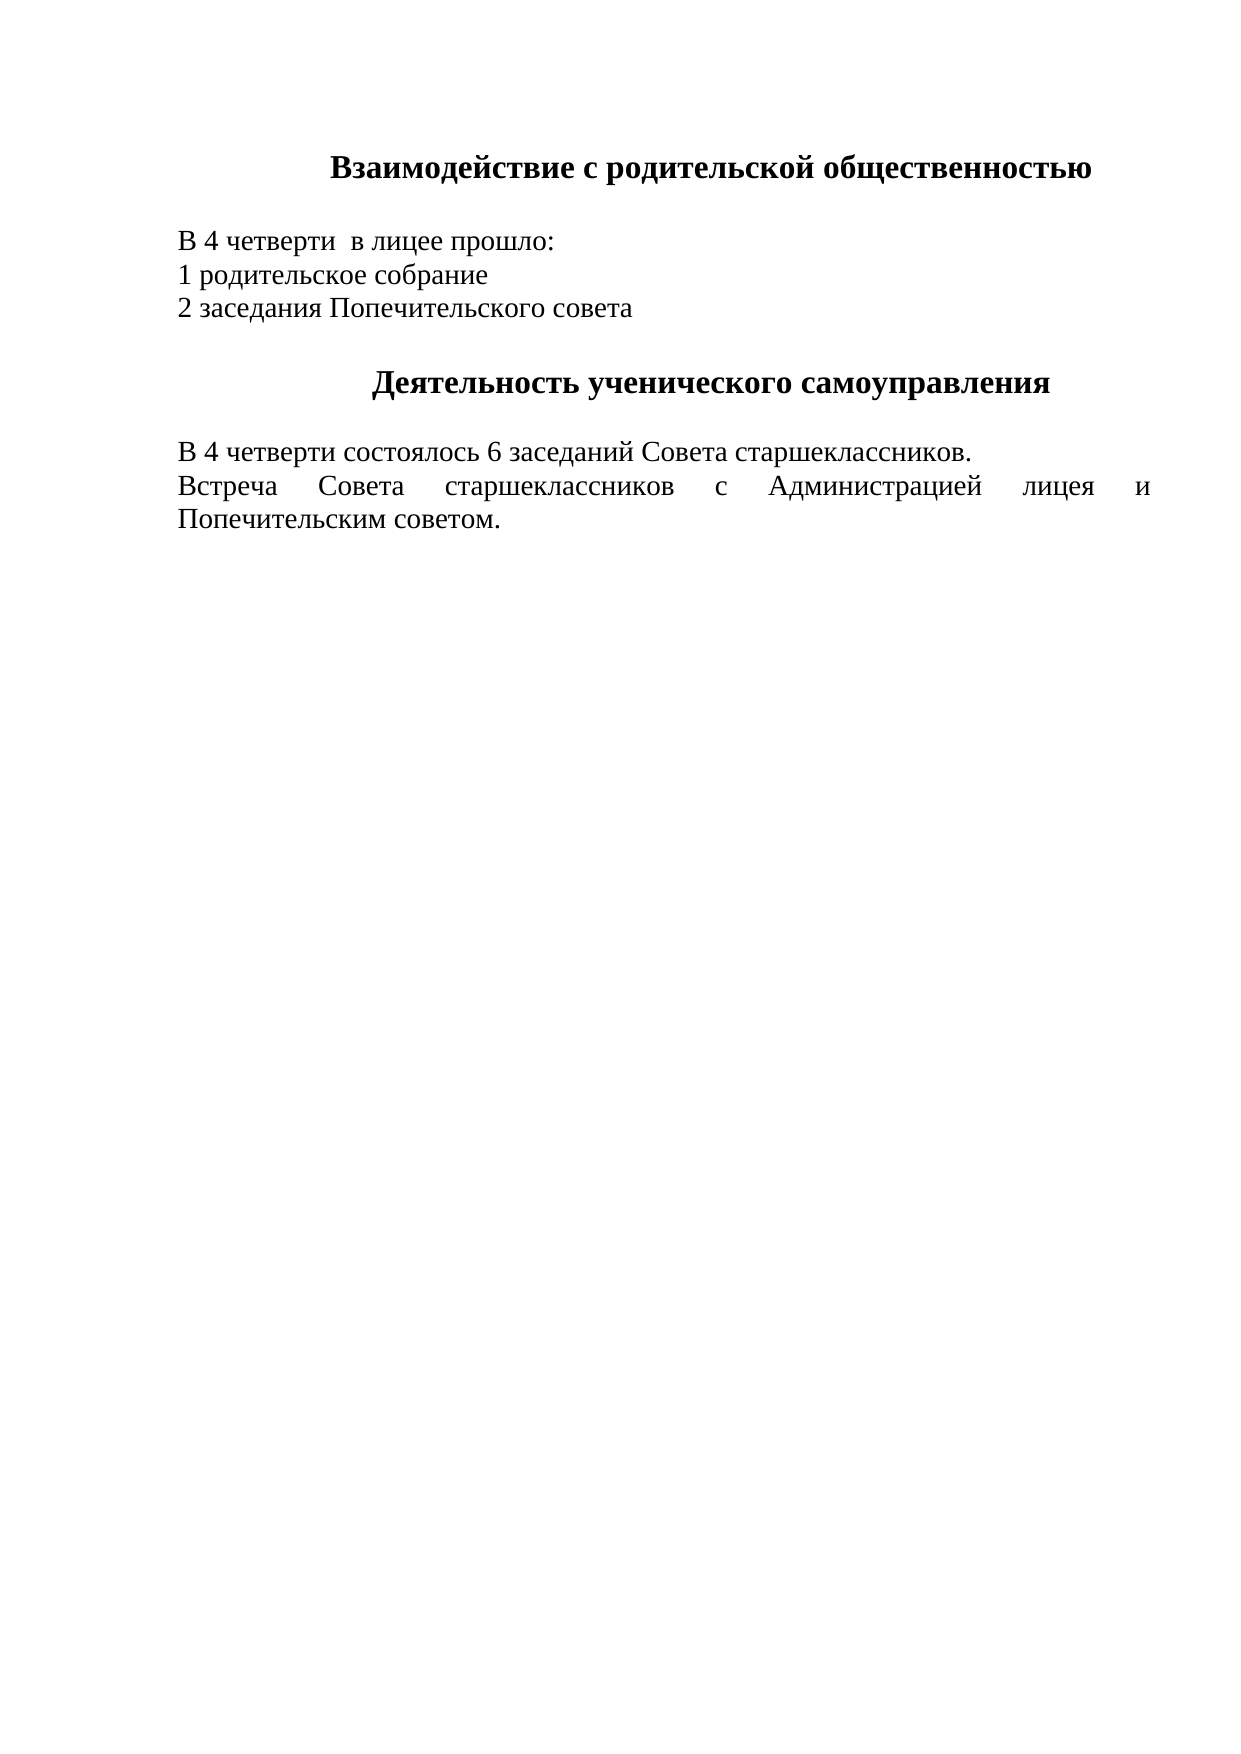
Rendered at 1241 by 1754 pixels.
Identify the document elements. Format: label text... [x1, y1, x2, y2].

text Взаимодействие с родительской общественностью [177, 147, 1152, 185]
text В 4 четверти состоялось 6 заседаний Совета старшеклассников. [177, 434, 1152, 468]
text В 4 четверти в лицее прошло: [177, 223, 1152, 257]
text 1 родительское собрание [177, 257, 1152, 291]
text 2 заседания Попечительского совета [177, 291, 1152, 324]
text Деятельность ученического самоуправления [177, 362, 1152, 401]
text Встреча Совета старшеклассников с Администрацией лицея и Попечительским советом. [177, 468, 1152, 535]
